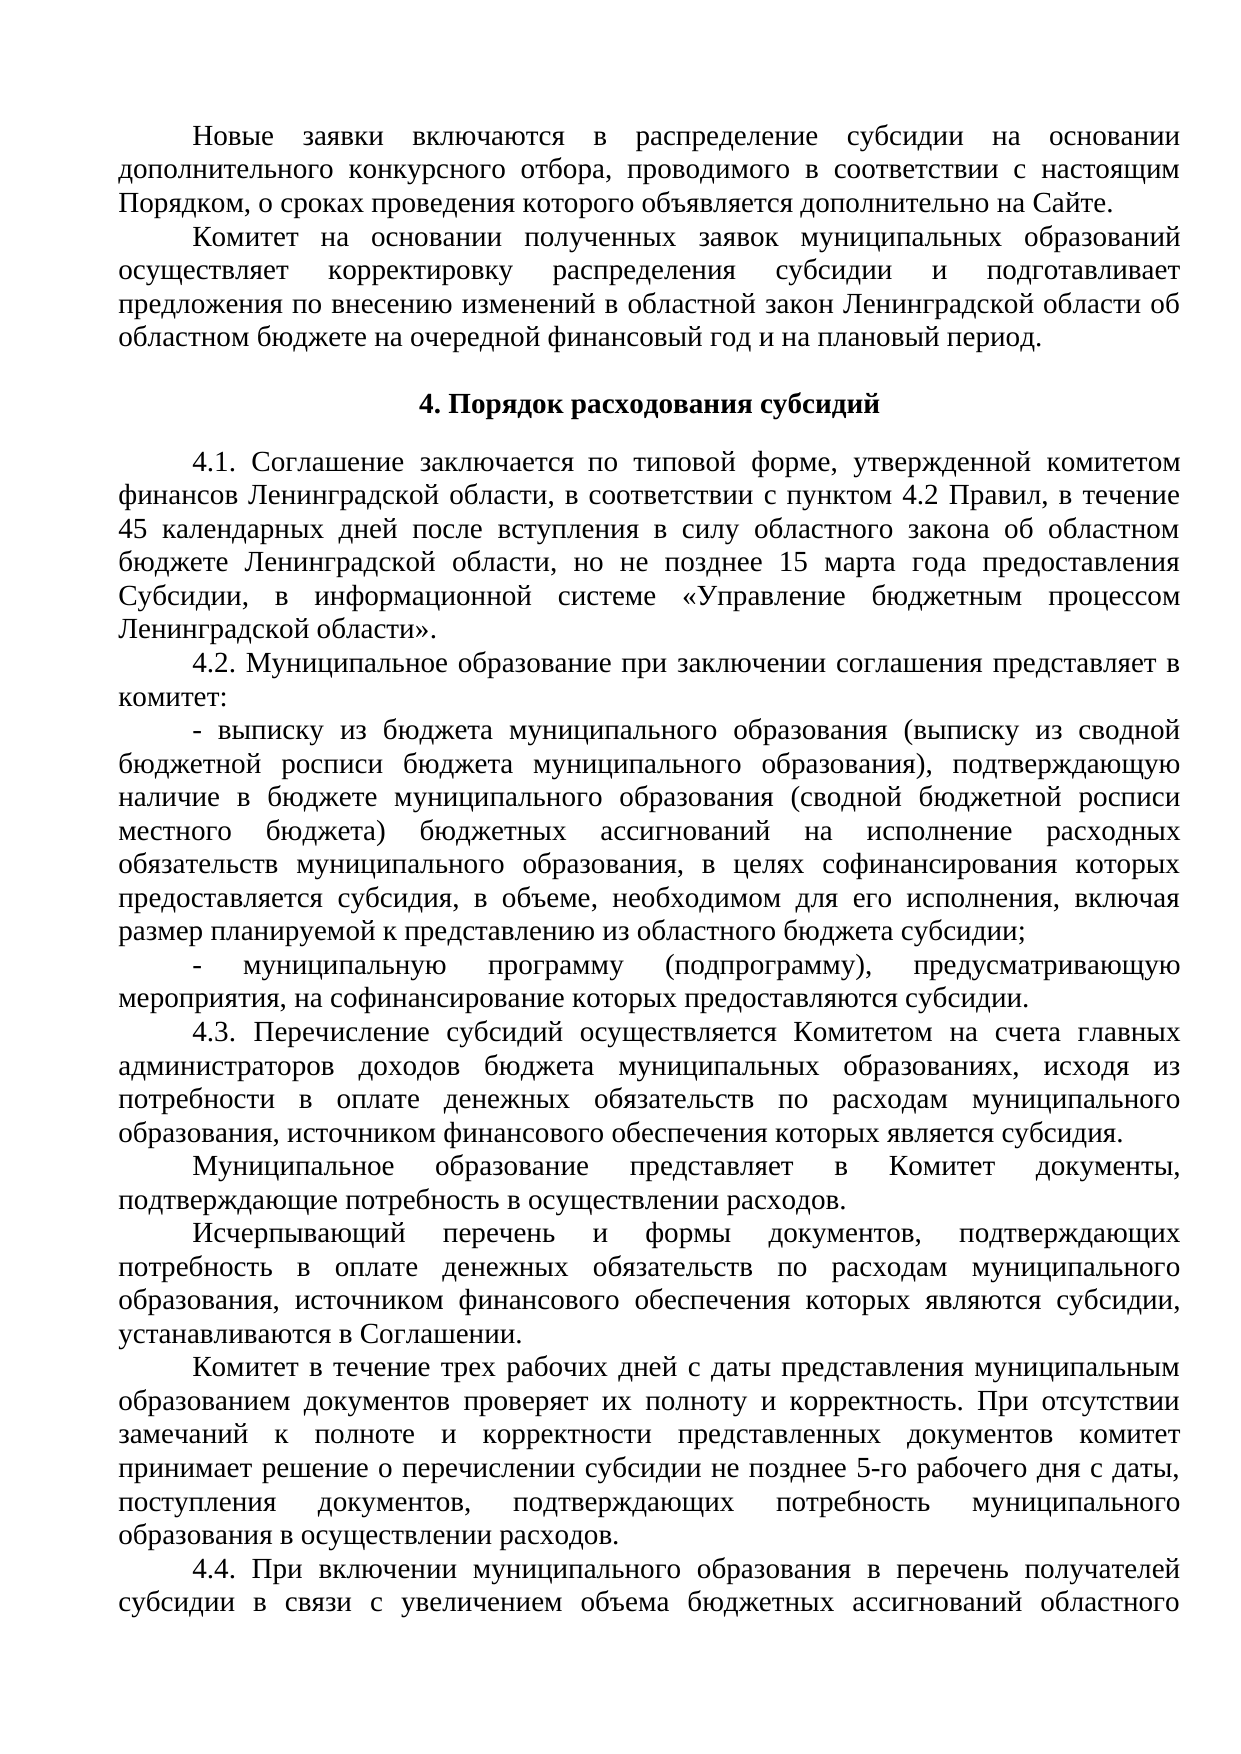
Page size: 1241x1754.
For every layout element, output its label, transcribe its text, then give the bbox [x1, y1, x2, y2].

text Комитет в течение трех рабочих дней с даты представления муниципальным образованием документов проверяет их полноту и корректность. При отсутствии замечаний к полноте и корректности представленных документов комитет принимает решение о перечислении субсидии не позднее 5-го рабочего дня с даты, поступления документов, подтверждающих потребность муниципального образования в осуществлении расходов. [118, 1349, 1181, 1551]
text 4.3. Перечисление субсидий осуществляется Комитетом на счета главных администраторов доходов бюджета муниципальных образованиях, исходя из потребности в оплате денежных обязательств по расходам муниципального образования, источником финансового обеспечения которых является субсидия. [118, 1014, 1181, 1148]
list 4.1. Соглашение заключается по типовой форме, утвержденной комитетом финансов Ленинградской области, в соответствии с пунктом 4.2 Правил, в течение 45 календарных дней после вступления в силу областного закона об областном бюджете Ленинградской области, но не позднее 15 марта года предоставления Субсидии, в информационной системе «Управление бюджетным процессом Ленинградской области». [118, 444, 1181, 645]
text 4.2. Муниципальное образование при заключении соглашения представляет в комитет: [118, 645, 1181, 712]
list 4. Порядок расходования субсидий [118, 386, 1181, 420]
list Новые заявки включаются в распределение субсидии на основании дополнительного конкурсного отбора, проводимого в соответствии с настоящим Порядком, о сроках проведения которого объявляется дополнительно на Сайте. [118, 118, 1181, 219]
text Исчерпывающий перечень и формы документов, подтверждающих потребность в оплате денежных обязательств по расходам муниципального образования, источником финансового обеспечения которых являются субсидии, устанавливаются в Соглашении. [118, 1215, 1181, 1349]
list Комитет на основании полученных заявок муниципальных образований осуществляет корректировку распределения субсидии и подготавливает предложения по внесению изменений в областной закон Ленинградской области об областном бюджете на очередной финансовый год и на плановый период. [118, 219, 1181, 353]
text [118, 1551, 1181, 1618]
text - муниципальную программу (подпрограмму), предусматривающую мероприятия, на софинансирование которых предоставляются субсидии. [118, 947, 1181, 1014]
text Муниципальное образование представляет в Комитет документы, подтверждающие потребность в осуществлении расходов. [118, 1148, 1181, 1215]
text - выписку из бюджета муниципального образования (выписку из сводной бюджетной росписи бюджета муниципального образования), подтверждающую наличие в бюджете муниципального образования (сводной бюджетной росписи местного бюджета) бюджетных ассигнований на исполнение расходных обязательств муниципального образования, в целях софинансирования которых предоставляется субсидия, в объеме, необходимом для его исполнения, включая размер планируемой к представлению из областного бюджета субсидии; [118, 712, 1181, 947]
